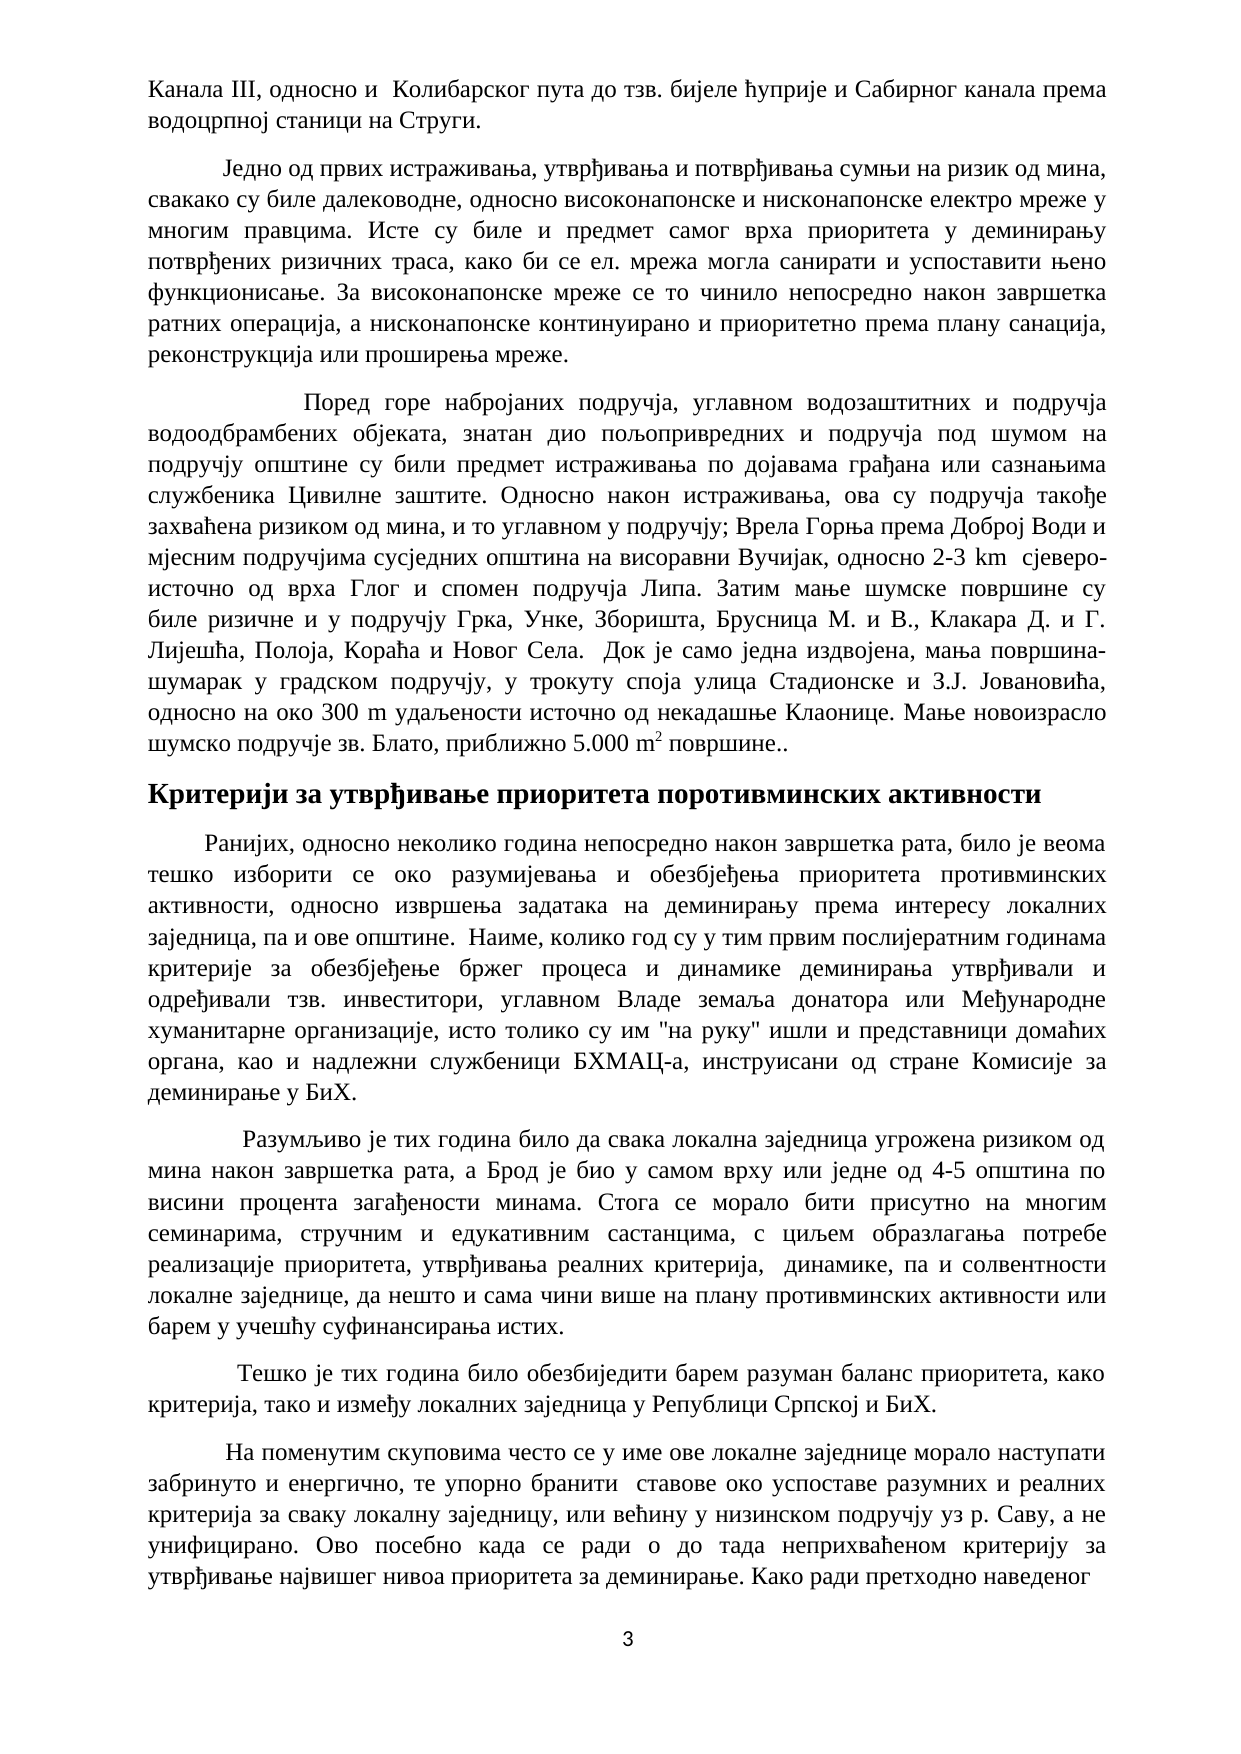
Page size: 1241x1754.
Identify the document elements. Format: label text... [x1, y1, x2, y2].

text Критерији за утврђивање приоритета поротивминских активности [148, 776, 1107, 809]
text Ранијих, односно неколико година непосредно након завршетка рата, било је веома тешко изборити се око разумијевања и обезбјеђења приоритета противминских активности, односно извршења задатака на деминирању према интересу локалних заједница, па и ове општине. Наиме, колико год су у тим првим послијератним годинама критерије за обезбјеђење бржег процеса и динамике деминирања утврђивали и одређивали тзв. инвеститори, углавном Владе земаља донатора или Међународне хуманитарне организације, исто толико су им ''на руку'' ишли и представници домаћих органа, као и надлежни службеници БХМАЦ-а, инструисани од стране Комисије за деминирање у БиХ. [148, 828, 1107, 1106]
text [148, 74, 1107, 134]
text Једно од првих истраживања, утврђивања и потврђивања сумњи на ризик од мина, свакако су биле далеководне, односно високонапонске и нисконапонске електро мреже у многим правцима. Исте су биле и предмет самог врха приоритета у деминирању потврђених ризичних траса, како би се ел. мрежа могла санирати и успоставити њено функционисање. За високонапонске мреже се то чинило непосредно након завршетка ратних операција, а нисконапонске континуирано и приоритетно према плану санација, реконструкција или проширења мреже. [148, 153, 1107, 368]
text На поменутим скуповима често се у име ове локалне заједнице морало наступати забринуто и енергично, те упорно бранити ставове око успоставе разумних и реалних критерија за сваку локалну заједницу, или већину у низинском подручју уз р. Саву, а не унифицирано. Ово посебно када се ради о до тада неприхваћеном критерију за утврђивање највишег нивоа приоритета за деминирање. Како ради претходно наведеног [148, 1437, 1107, 1590]
text Разумљиво је тих година било да свака локална заједница угрожена ризиком од мина након завршетка рата, а Брод је био у самом врху или једне од 4-5 општина по висини процента загађености минама. Стога се морало бити присутно на многим семинарима, стручним и едукативним састанцима, с циљем образлагања потребе реализације приоритета, утврђивања реалних критерија, динамике, па и солвентности локалне заједнице, да нешто и сама чини више на плану противминских активности или барем у учешћу суфинансирања истих. [148, 1124, 1107, 1339]
text Тешко је тих година било обезбиједити барем разуман баланс приоритета, како критерија, тако и између локалних заједница у Републици Српској и БиХ. [148, 1358, 1107, 1418]
text Поред горе набројаних подручја, углавном водозаштитних и подручја водоодбрамбених објеката, знатан дио пољопривредних и подручја под шумом на подручју општине су били предмет истраживања по дојавама грађана или сазнањима службеника Цивилне заштите. Односно након истраживања, ова су подручја такође захваћена ризиком од мина, и то углавном у подручју; Врела Горња према Доброј Води и мјесним подручјима сусједних општина на висоравни Вучијак, односно 2-3 km сјеверо-источно од врха Глог и спомен подручја Липа. Затим мање шумске површине су биле ризичне и у подручју Грка, Унке, Зборишта, Брусница М. и В., Клакара Д. и Г. Лијешћа, Полоја, Кораћа и Новог Села. Док је само једна издвојена, мања површина-шумарак у градском подручју, у трокуту споја улица Стадионске и З.Ј. Јовановића, односно на око 300 m удаљености источно од некадашње Клаонице. Мање новоизрасло шумско подручје зв. Блато, приближно 5.000 m2 површине.. [148, 387, 1107, 757]
